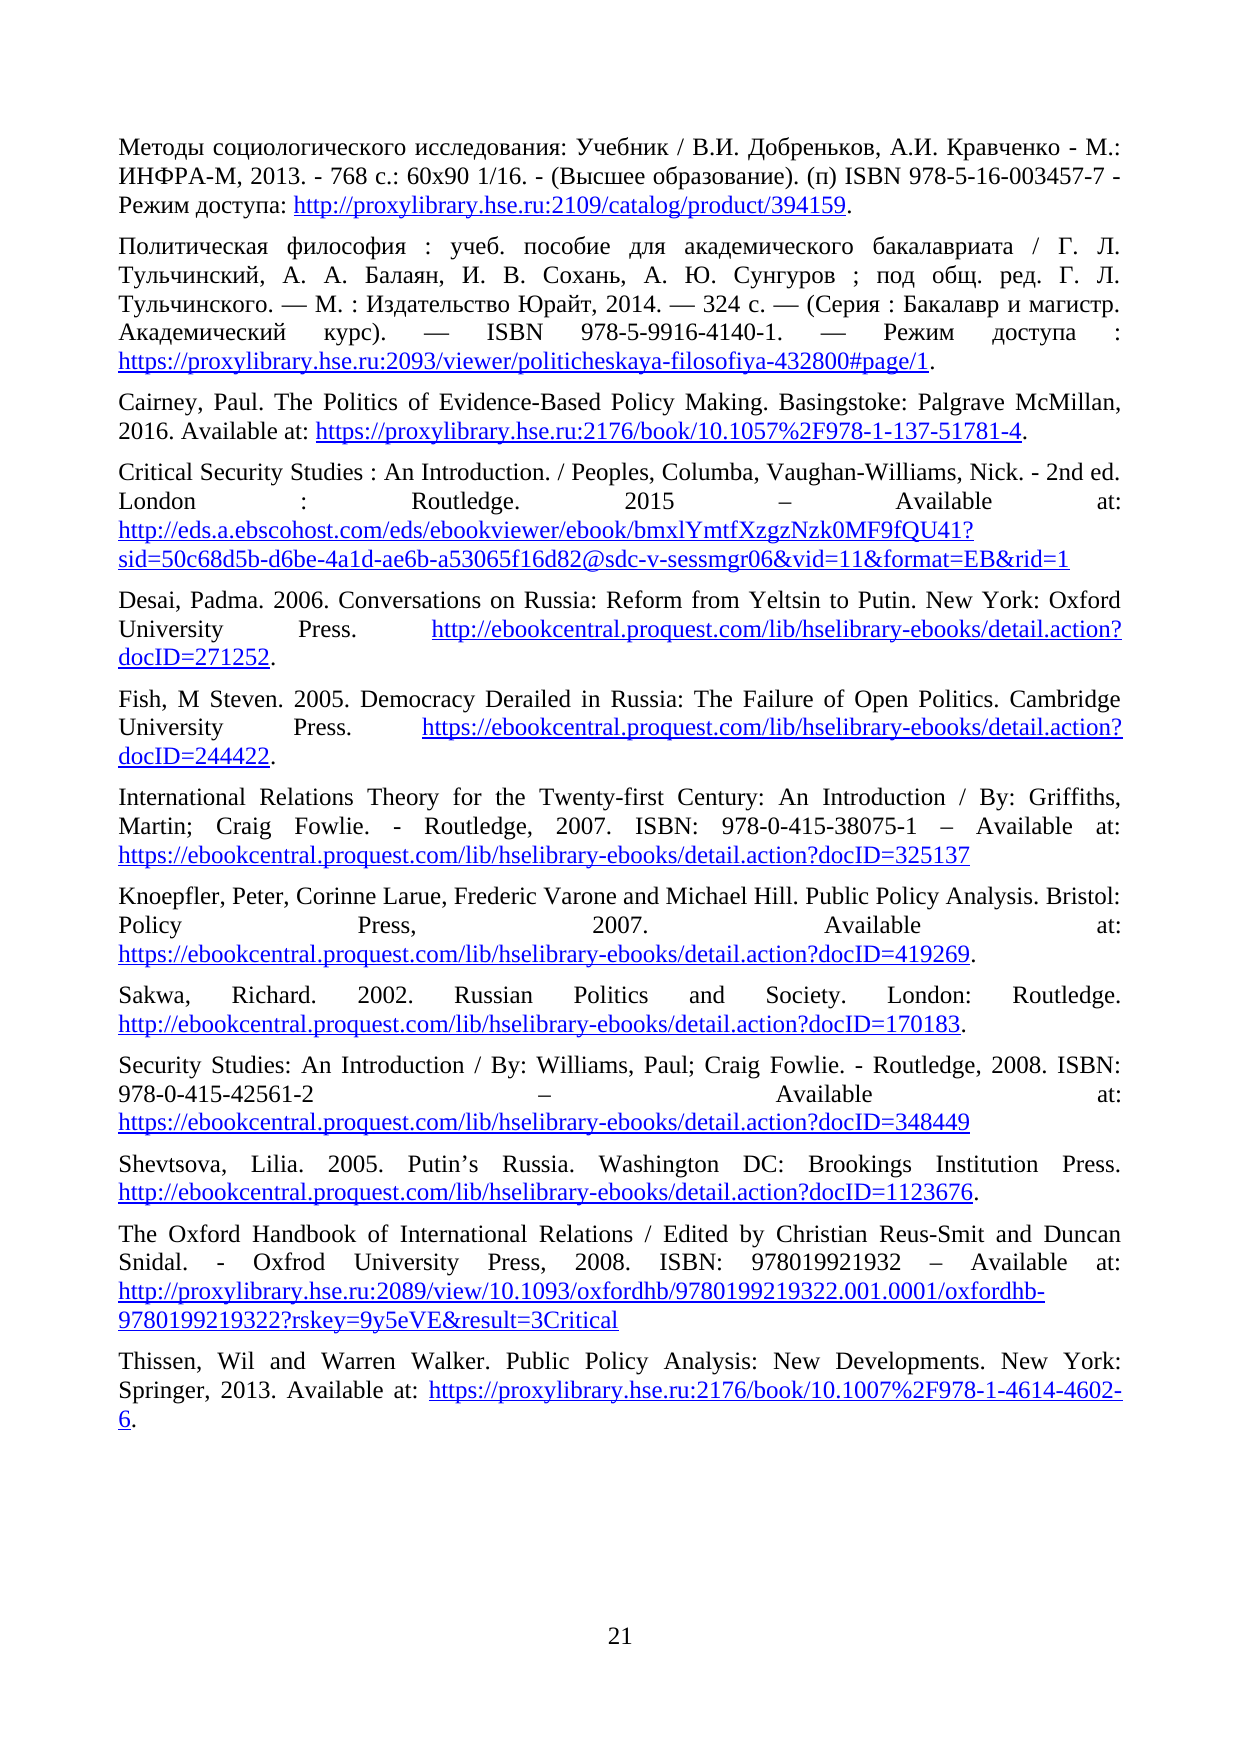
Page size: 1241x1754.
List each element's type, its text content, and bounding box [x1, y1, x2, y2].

text Методы социологического исследования: Учебник / В.И. Добреньков, А.И. Кравченко - М.: ИНФРА-М, 2013. - 768 с.: 60x90 1/16. - (Высшее образование). (п) ISBN 978-5-16-003457-7 - Режим доступа: http://proxylibrary.hse.ru:2109/catalog/product/394159. [118, 132, 1122, 219]
text Desai, Padma. 2006. Conversations on Russia: Reform from Yeltsin to Putin. New York: Oxford University Press. http://ebookcentral.proquest.com/lib/hselibrary-ebooks/detail.action?docID=271252. [118, 585, 1122, 671]
text Sakwa, Richard. 2002. Russian Politics and Society. London: Routledge. http://ebookcentral.proquest.com/lib/hselibrary-ebooks/detail.action?docID=170183. [118, 980, 1122, 1037]
text Cairney, Paul. The Politics of Evidence-Based Policy Making. Basingstoke: Palgrave McMillan, 2016. Available at: https://proxylibrary.hse.ru:2176/book/10.1057%2F978-1-137-51781-4. [118, 387, 1122, 445]
text The Oxford Handbook of International Relations / Edited by Christian Reus-Smit and Duncan Snidal. - Oxfrod University Press, 2008. ISBN: 978019921932 – Available at: http://proxylibrary.hse.ru:2089/view/10.1093/oxfordhb/9780199219322.001.0001/oxfordhb-9780199219322?rskey=9y5eVE&result=3Critical [118, 1219, 1122, 1334]
text Knoepfler, Peter, Corinne Larue, Frederic Varone and Michael Hill. Public Policy Analysis. Bristol: Policy Press, 2007. Available at: https://ebookcentral.proquest.com/lib/hselibrary-ebooks/detail.action?docID=419269. [118, 881, 1122, 967]
text Shevtsova, Lilia. 2005. Putin’s Russia. Washington DC: Brookings Institution Press. http://ebookcentral.proquest.com/lib/hselibrary-ebooks/detail.action?docID=1123676. [118, 1149, 1122, 1206]
text Security Studies: An Introduction / By: Williams, Paul; Craig Fowlie. - Routledge, 2008. ISBN: 978-0-415-42561-2 – Available at: https://ebookcentral.proquest.com/lib/hselibrary-ebooks/detail.action?docID=348449 [118, 1050, 1122, 1136]
text International Relations Theory for the Twenty-first Century: An Introduction / By: Griffiths, Martin; Craig Fowlie. - Routledge, 2007. ISBN: 978-0-415-38075-1 – Available at: https://ebookcentral.proquest.com/lib/hselibrary-ebooks/detail.action?docID=325137 [118, 782, 1122, 869]
text Critical Security Studies : An Introduction. / Peoples, Columba, Vaughan-Williams, Nick. - 2nd ed. London : Routledge. 2015 – Available at: http://eds.a.ebscohost.com/eds/ebookviewer/ebook/bmxlYmtfXzgzNzk0MF9fQU41?sid=50c68d5b-d6be-4a1d-ae6b-a53065f16d82@sdc-v-sessmgr06&vid=11&format=EB&rid=1 [118, 457, 1122, 572]
text Fish, M Steven. 2005. Democracy Derailed in Russia: The Failure of Open Politics. Cambridge University Press. https://ebookcentral.proquest.com/lib/hselibrary-ebooks/detail.action?docID=244422. [118, 684, 1122, 770]
text Thissen, Wil and Warren Walker. Public Policy Analysis: New Developments. New York: Springer, 2013. Available at: https://proxylibrary.hse.ru:2176/book/10.1007%2F978-1-4614-4602-6. [118, 1346, 1122, 1432]
text Политическая философия : учеб. пособие для академического бакалавриата / Г. Л. Тульчинский, А. А. Балаян, И. В. Сохань, А. Ю. Сунгуров ; под общ. ред. Г. Л. Тульчинского. — М. : Издательство Юрайт, 2014. — 324 с. — (Серия : Бакалавр и магистр. Академический курс). — ISBN 978-5-9916-4140-1. — Режим доступа : https://proxylibrary.hse.ru:2093/viewer/politicheskaya-filosofiya-432800#page/1. [118, 231, 1122, 375]
